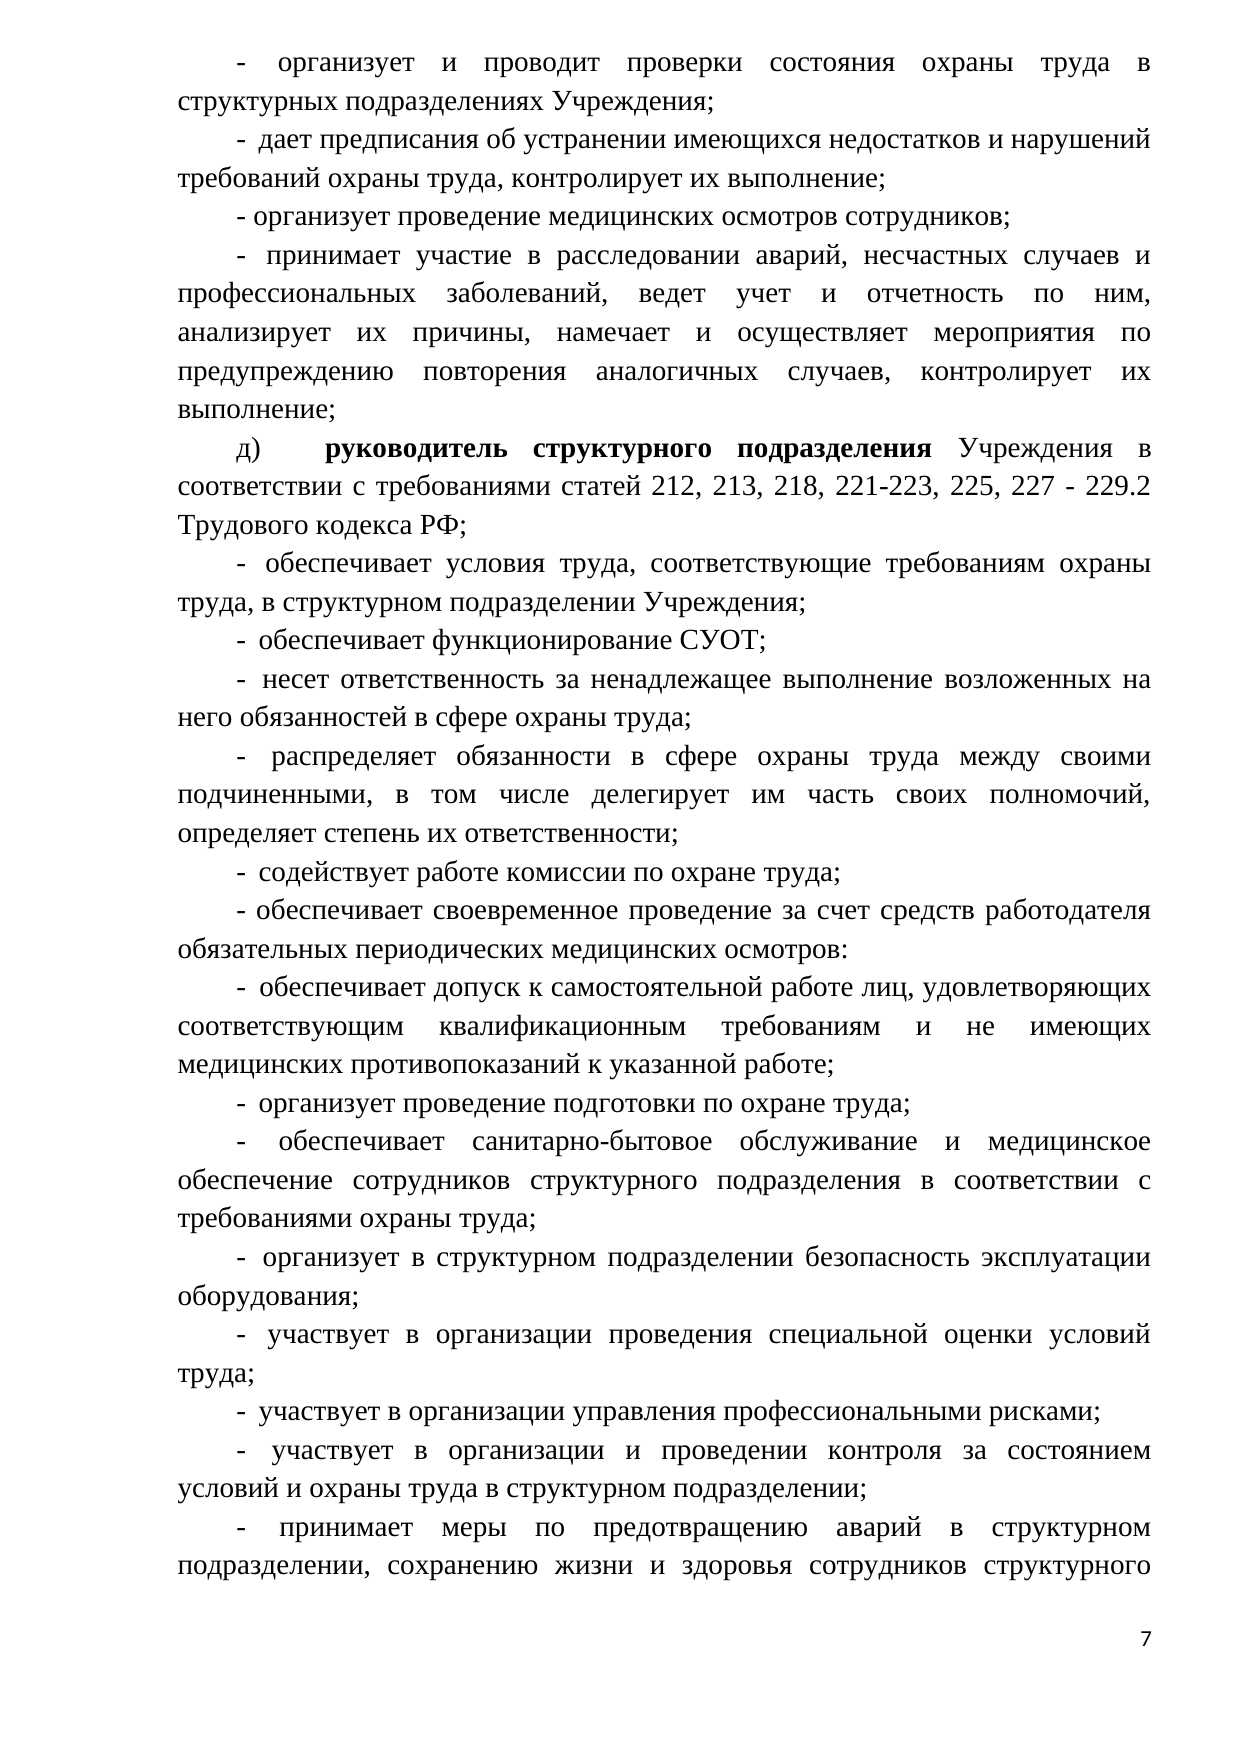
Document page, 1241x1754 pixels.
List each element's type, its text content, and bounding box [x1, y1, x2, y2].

text - организует проведение подготовки по охране труда; [177, 1085, 1152, 1118]
text - обеспечивает допуск к самостоятельной работе лиц, удовлетворяющих соответствующим квалификационным требованиям и не имеющих медицинских противопоказаний к указанной работе; [177, 969, 1152, 1080]
text - организует и проводит проверки состояния охраны труда в структурных подразделениях Учреждения; [177, 44, 1152, 116]
text - участвует в организации и проведении контроля за состоянием условий и охраны труда в структурном подразделении; [177, 1432, 1152, 1504]
text - дает предписания об устранении имеющихся недостатков и нарушений требований охраны труда, контролирует их выполнение; [177, 121, 1152, 193]
text - распределяет обязанности в сфере охраны труда между своими подчиненными, в том числе делегирует им часть своих полномочий, определяет степень их ответственности; [177, 738, 1152, 849]
text - участвует в организации проведения специальной оценки условий труда; [177, 1316, 1152, 1388]
text д) руководитель структурного подразделения Учреждения в соответствии с требованиями статей 212, 213, 218, 221-223, 225, 227 - 229.2 Трудового кодекса РФ; [177, 430, 1152, 540]
text - организует проведение медицинских осмотров сотрудников; [177, 198, 1152, 232]
text - обеспечивает своевременное проведение за счет средств работодателя обязательных периодических медицинских осмотров: [177, 892, 1152, 964]
text - обеспечивает условия труда, соответствующие требованиям охраны труда, в структурном подразделении Учреждения; [177, 545, 1152, 617]
text - обеспечивает функционирование СУОТ; [177, 622, 1152, 656]
text - принимает участие в расследовании аварий, несчастных случаев и профессиональных заболеваний, ведет учет и отчетность по ним, анализирует их причины, намечает и осуществляет мероприятия по предупреждению повторения аналогичных случаев, контролирует их выполнение; [177, 237, 1152, 425]
text - участвует в организации управления профессиональными рисками; [177, 1393, 1152, 1427]
text - несет ответственность за ненадлежащее выполнение возложенных на него обязанностей в сфере охраны труда; [177, 661, 1152, 733]
text - обеспечивает санитарно-бытовое обслуживание и медицинское обеспечение сотрудников структурного подразделения в соответствии с требованиями охраны труда; [177, 1123, 1152, 1234]
text - организует в структурном подразделении безопасность эксплуатации оборудования; [177, 1239, 1152, 1311]
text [177, 1509, 1152, 1581]
text - содействует работе комиссии по охране труда; [177, 854, 1152, 887]
